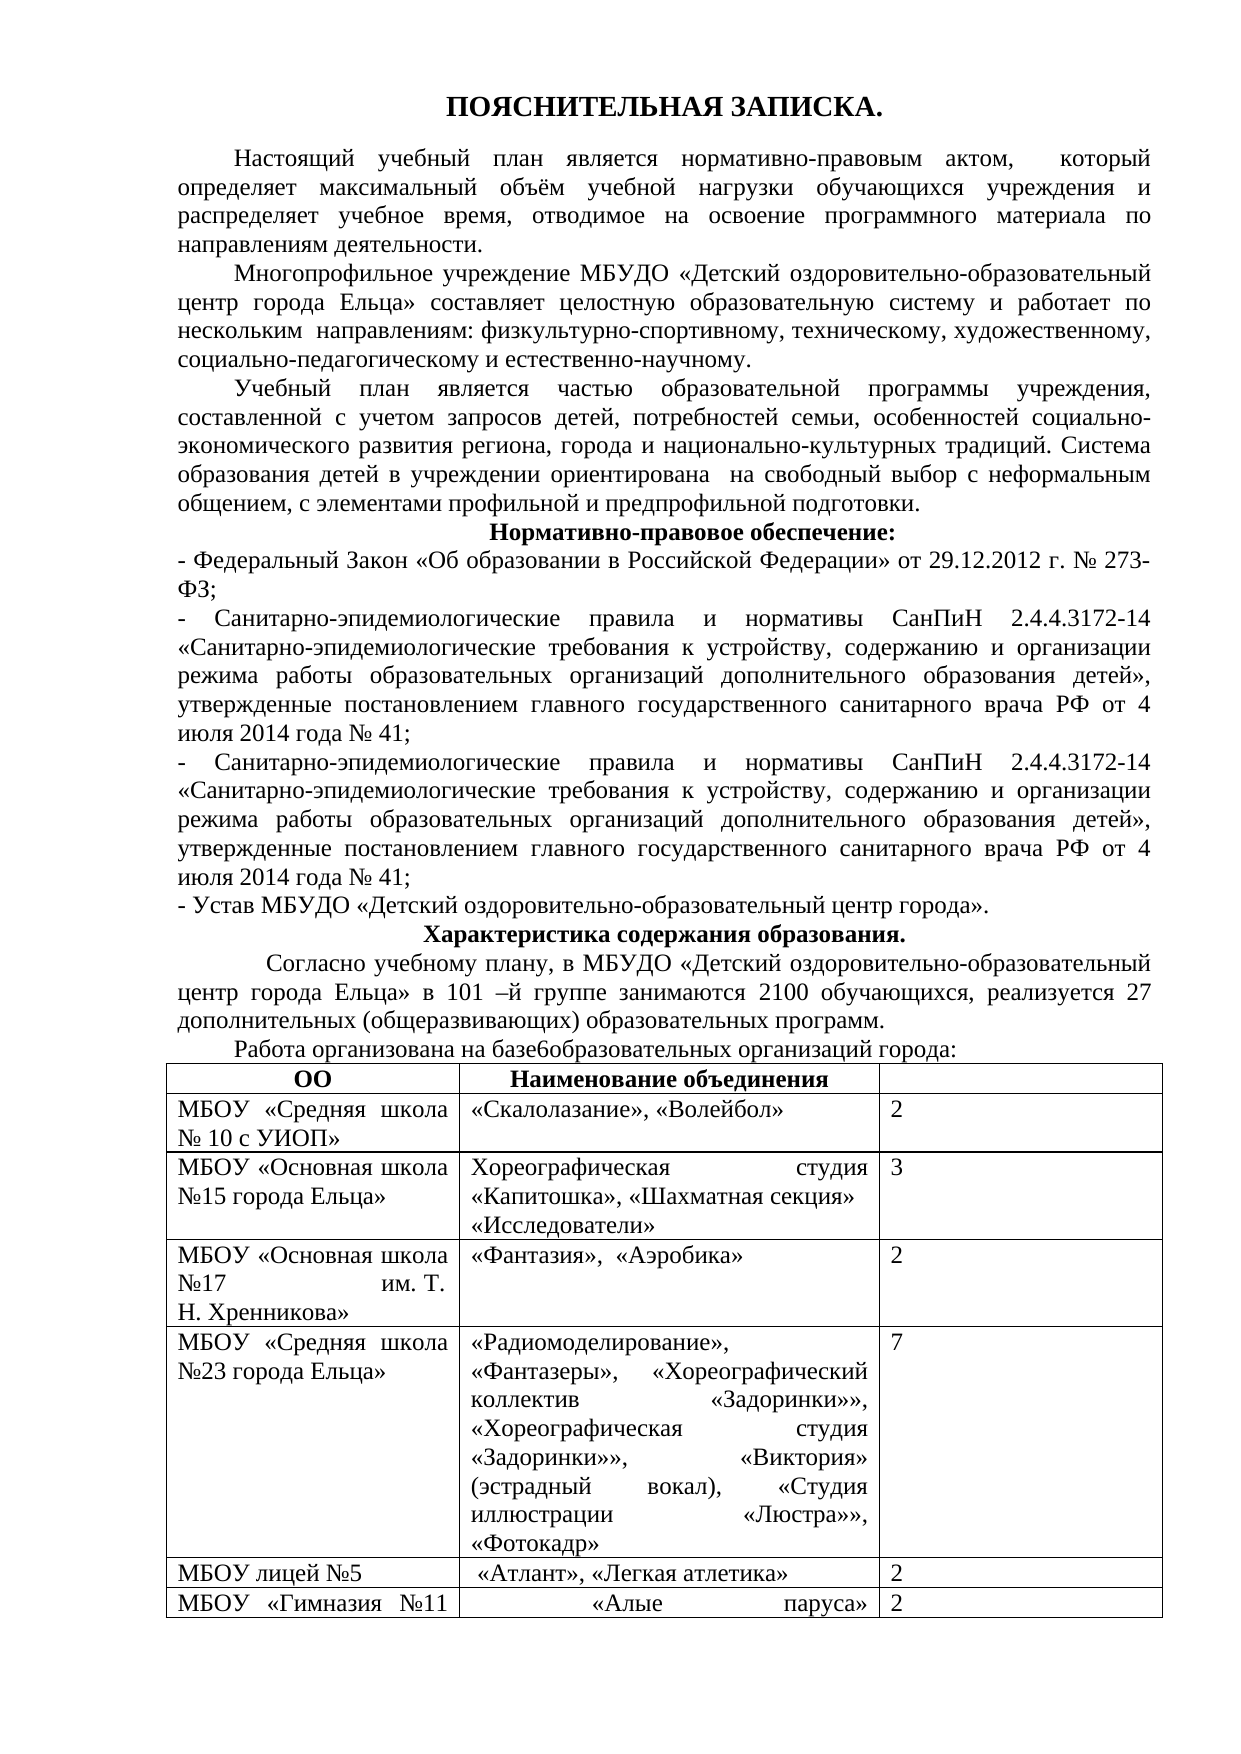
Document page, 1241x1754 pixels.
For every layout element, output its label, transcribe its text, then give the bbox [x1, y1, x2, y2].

table_cell МБОУ «Средняя школа №23 города Ельца» [167, 1327, 459, 1557]
text - Федеральный Закон «Об образовании в Российской Федерации» от 29.12.2012 г. № 273-ФЗ; [177, 546, 1152, 603]
table_cell 2 [880, 1240, 1162, 1326]
table_cell 3 [880, 1153, 1162, 1239]
table_cell 2 [880, 1588, 1162, 1617]
table_cell «Скалолазание», «Волейбол» [460, 1094, 879, 1151]
table_cell МБОУ «Средняя школа № 10 с УИОП» [167, 1094, 459, 1151]
text Согласно учебному плану, в МБУДО «Детский оздоровительно-образовательный центр города Ельца» в 101 –й группе занимаются 2100 обучающихся, реализуется 27 дополнительных (общеразвивающих) образовательных программ. [177, 948, 1152, 1034]
table_cell «Радиомоделирование», «Фантазеры», «Хореографический коллектив «Задоринки»», «Хореографическая студия «Задоринки»», «Виктория» (эстрадный вокал), «Студия иллюстрации «Люстра»», «Фотокадр» [460, 1327, 879, 1557]
table_cell 7 [880, 1327, 1162, 1557]
table_cell 2 [880, 1558, 1162, 1587]
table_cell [460, 1588, 879, 1617]
table_cell 2 [880, 1094, 1162, 1151]
text Учебный план является частью образовательной программы учреждения, составленной с учетом запросов детей, потребностей семьи, особенностей социально-экономического развития региона, города и национально-культурных традиций. Система образования детей в учреждении ориентирована на свободный выбор с неформальным общением, с элементами профильной и предпрофильной подготовки. [177, 373, 1152, 517]
table_cell «Фантазия», «Аэробика» [460, 1240, 879, 1326]
text Характеристика содержания образования. [177, 919, 1152, 948]
text - Санитарно-эпидемиологические правила и нормативы СанПиН 2.4.4.3172-14 «Санитарно-эпидемиологические требования к устройству, содержанию и организации режима работы образовательных организаций дополнительного образования детей», утвержденные постановлением главного государственного санитарного врача РФ от 4 июля 2014 года № 41; [177, 603, 1152, 747]
text - Устав МБУДО «Детский оздоровительно-образовательный центр города». [177, 891, 1152, 919]
text - Санитарно-эпидемиологические правила и нормативы СанПиН 2.4.4.3172-14 «Санитарно-эпидемиологические требования к устройству, содержанию и организации режима работы образовательных организаций дополнительного образования детей», утвержденные постановлением главного государственного санитарного врача РФ от 4 июля 2014 года № 41; [177, 747, 1152, 891]
table_header [880, 1064, 1162, 1093]
text Многопрофильное учреждение МБУДО «Детский оздоровительно-образовательный центр города Ельца» составляет целостную образовательную систему и работает по нескольким направлениям: физкультурно-спортивному, техническому, художественному, социально-педагогическому и естественно-научному. [177, 258, 1152, 373]
table_cell МБОУ «Основная школа №15 города Ельца» [167, 1153, 459, 1239]
table_cell Хореографическая студия «Капитошка», «Шахматная секция» «Исследователи» [460, 1153, 879, 1239]
text Настоящий учебный план является нормативно-правовым актом, который определяет максимальный объём учебной нагрузки обучающихся учреждения и распределяет учебное время, отводимое на освоение программного материала по направлениям деятельности. [177, 143, 1152, 258]
table_cell «Атлант», «Легкая атлетика» [460, 1558, 879, 1587]
table_cell МБОУ лицей №5 [167, 1558, 459, 1587]
text Нормативно-правовое обеспечение: [177, 517, 1152, 546]
table_header Наименование объединения [460, 1064, 879, 1093]
table_header ОО [167, 1064, 459, 1093]
text Работа организована на базе6образовательных организаций города: [177, 1034, 1152, 1063]
table_cell МБОУ «Основная школа №17 им. Т. Н. Хренникова» [167, 1240, 459, 1326]
text ПОЯСНИТЕЛЬНАЯ ЗАПИСКА. [177, 89, 1152, 122]
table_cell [167, 1588, 459, 1617]
